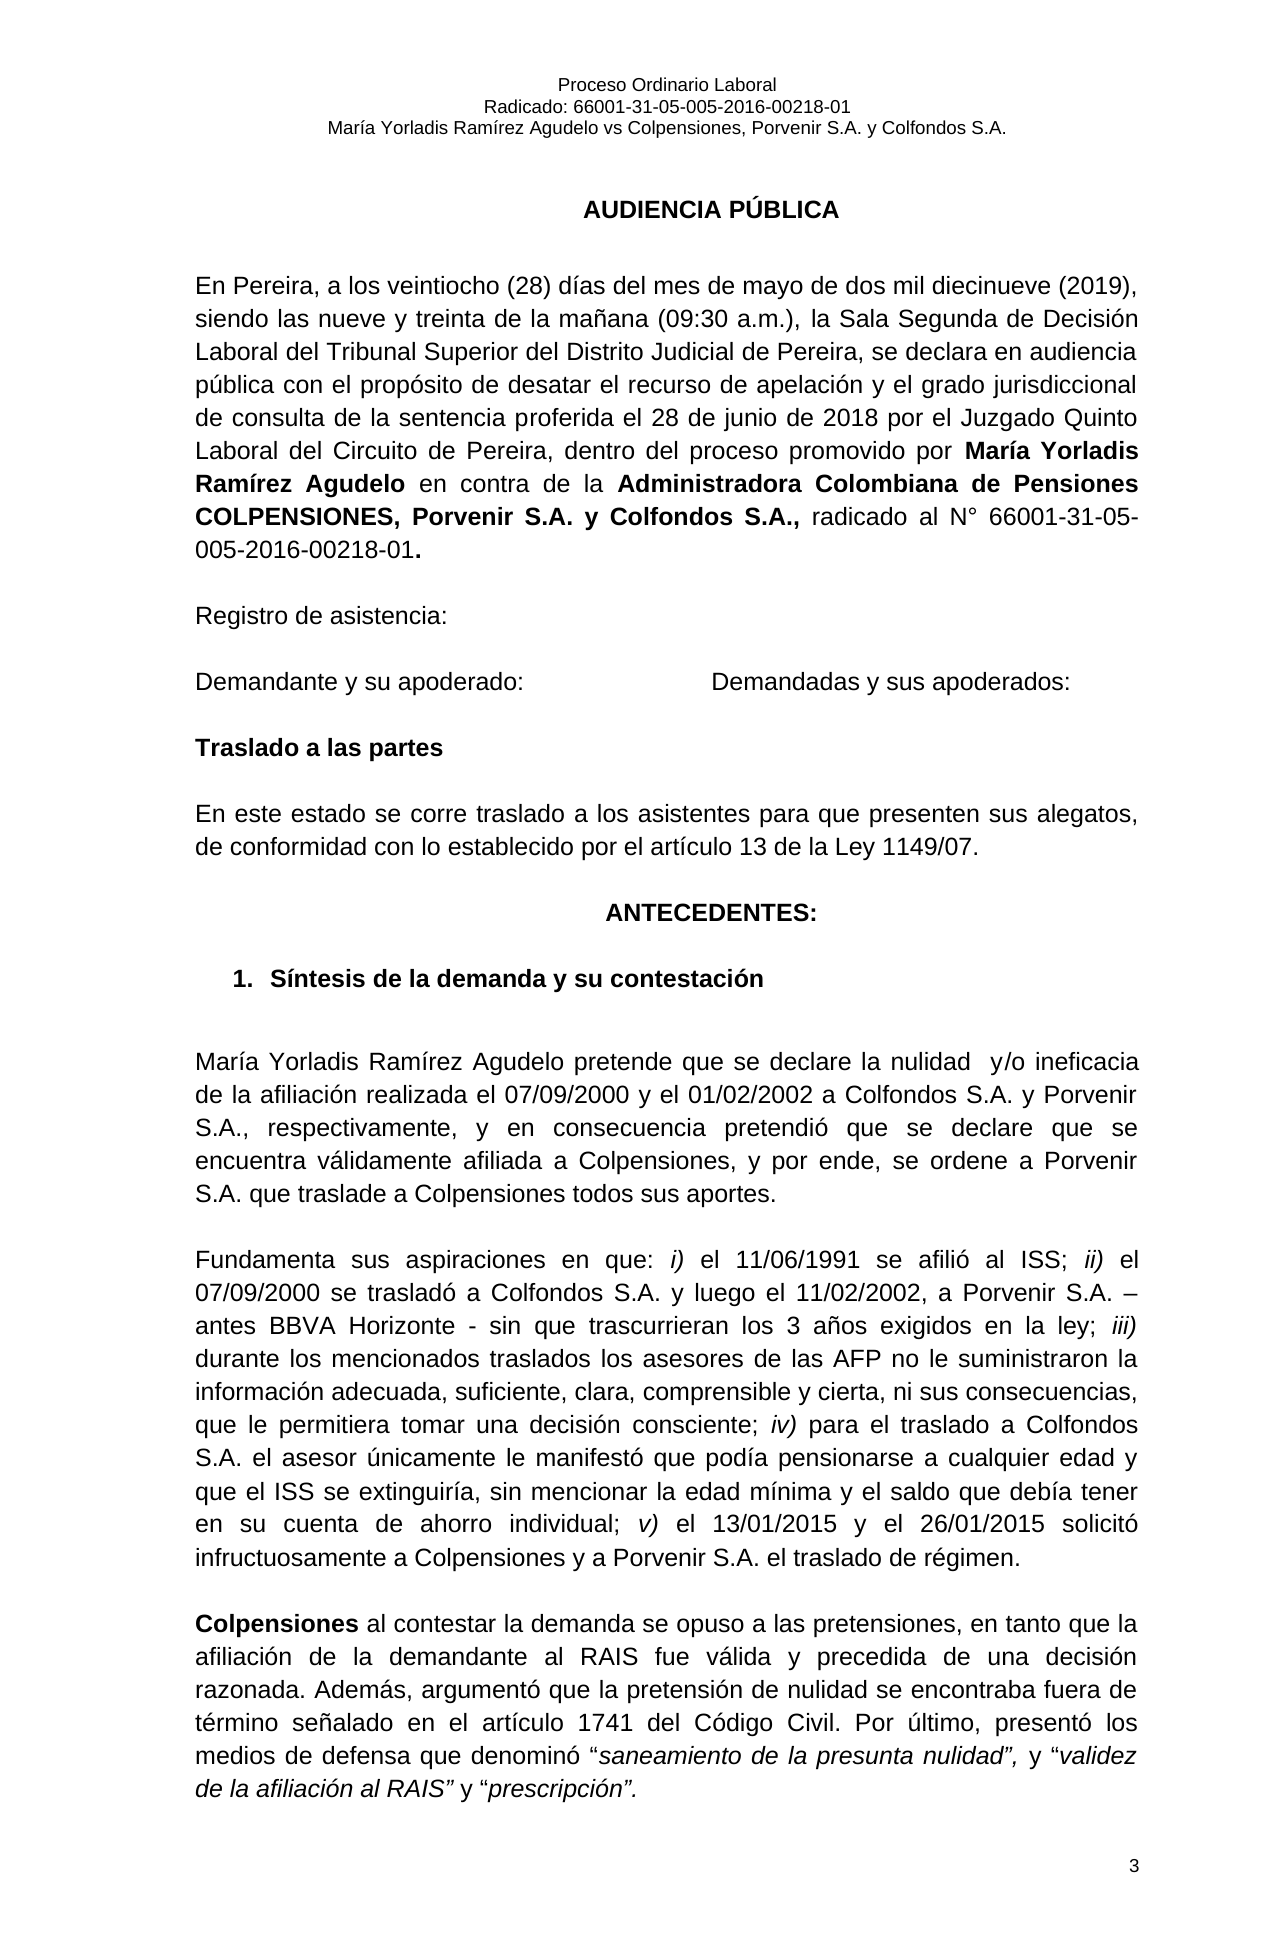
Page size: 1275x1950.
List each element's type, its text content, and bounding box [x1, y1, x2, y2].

text Registro de asistencia: [195, 601, 1139, 630]
text Traslado a las partes [195, 733, 1139, 762]
list Síntesis de la demanda y su contestación [232, 964, 1139, 993]
text En este estado se corre traslado a los asistentes para que presenten sus alegatos, de conformidad con lo establecido por el artículo 13 de la Ley 1149/07. [195, 799, 1139, 861]
text Colpensiones al contestar la demanda se opuso a las pretensiones, en tanto que la afiliación de la demandante al RAIS fue válida y precedida de una decisión razonada. Además, argumentó que la pretensión de nulidad se encontraba fuera de término señalado en el artículo 1741 del Código Civil. Por último, presentó los medios de defensa que denominó “saneamiento de la presunta nulidad”, y “validez de la afiliación al RAIS” y “prescripción”. [195, 1608, 1139, 1802]
text ANTECEDENTES: [195, 898, 1139, 927]
text Demandante y su apoderado: Demandadas y sus apoderados: [195, 667, 1139, 696]
text En Pereira, a los veintiocho (28) días del mes de mayo de dos mil diecinueve (2019), siendo las nueve y treinta de la mañana (09:30 a.m.), la Sala Segunda de Decisión Laboral del Tribunal Superior del Distrito Judicial de Pereira, se declara en audiencia pública con el propósito de desatar el recurso de apelación y el grado jurisdiccional de consulta de la sentencia proferida el 28 de junio de 2018 por el Juzgado Quinto Laboral del Circuito de Pereira, dentro del proceso promovido por María Yorladis Ramírez Agudelo en contra de la Administradora Colombiana de Pensiones COLPENSIONES, Porvenir S.A. y Colfondos S.A., radicado al N° 66001-31-05-005-2016-00218-01. [195, 271, 1139, 564]
text AUDIENCIA PÚBLICA [283, 195, 1139, 224]
text Fundamenta sus aspiraciones en que: i) el 11/06/1991 se afilió al ISS; ii) el 07/09/2000 se trasladó a Colfondos S.A. y luego el 11/02/2002, a Porvenir S.A. – antes BBVA Horizonte - sin que trascurrieran los 3 años exigidos en la ley; iii) durante los mencionados traslados los asesores de las AFP no le suministraron la información adecuada, suficiente, clara, comprensible y cierta, ni sus consecuencias, que le permitiera tomar una decisión consciente; iv) para el traslado a Colfondos S.A. el asesor únicamente le manifestó que podía pensionarse a cualquier edad y que el ISS se extinguiría, sin mencionar la edad mínima y el saldo que debía tener en su cuenta de ahorro individual; v) el 13/01/2015 y el 26/01/2015 solicitó infructuosamente a Colpensiones y a Porvenir S.A. el traslado de régimen. [195, 1245, 1139, 1571]
text María Yorladis Ramírez Agudelo pretende que se declare la nulidad y/o ineficacia de la afiliación realizada el 07/09/2000 y el 01/02/2002 a Colfondos S.A. y Porvenir S.A., respectivamente, y en consecuencia pretendió que se declare que se encuentra válidamente afiliada a Colpensiones, y por ende, se ordene a Porvenir S.A. que traslade a Colpensiones todos sus aportes. [195, 1047, 1139, 1208]
